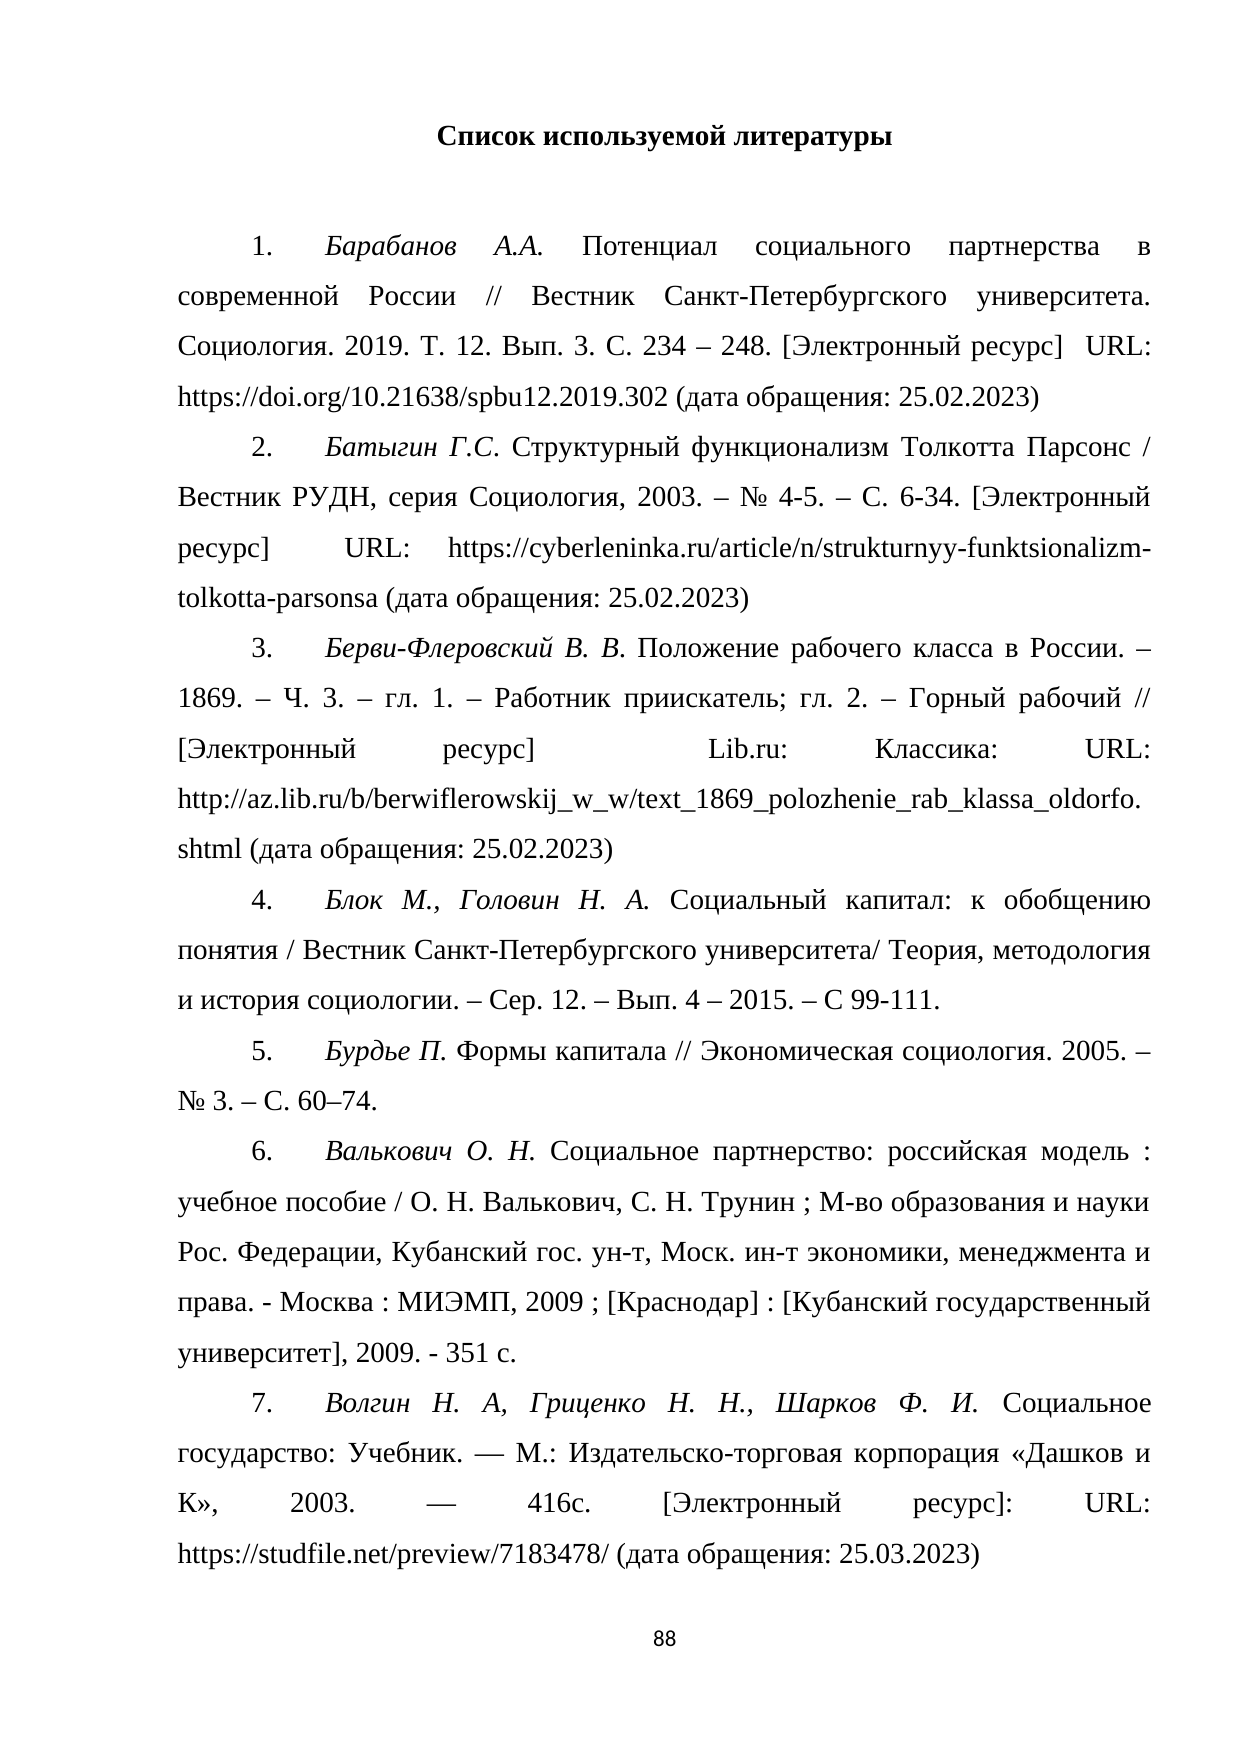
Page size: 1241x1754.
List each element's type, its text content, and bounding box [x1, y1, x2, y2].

list Валькович О. Н. Социальное партнерство: российская модель : учебное пособие / О. Н. Валькович, С. Н. Трунин ; М-во образования и науки Рос. Федерации, Кубанский гос. ун-т, Моск. ин-т экономики, менеджмента и права. - Москва : МИЭМП, 2009 ; [Краснодар] : [Кубанский государственный университет], 2009. - 351 с. [177, 1133, 1152, 1368]
list Батыгин Г.С. Структурный функционализм Толкотта Парсонс / Вестник РУДН, серия Социология, 2003. – № 4-5. – С. 6-34. [Электронный ресурс] URL: https://cyberleninka.ru/article/n/strukturnyy-funktsionalizm-tolkotta-parsonsa (дата обращения: 25.02.2023) [177, 429, 1152, 613]
list Берви-Флеровский В. В. Положение рабочего класса в России. – 1869. – Ч. 3. – гл. 1. – Работник приискатель; гл. 2. – Горный рабочий // [Электронный ресурс] Lib.ru: Классика: URL: http://az.lib.ru/b/berwiflerowskij_w_w/text_1869_polozhenie_rab_klassa_oldorfo.shtml (дата обращения: 25.02.2023) [177, 630, 1152, 865]
list Барабанов А.А. Потенциал социального партнерства в современной России // Вестник Санкт-Петербургского университета. Социология. 2019. Т. 12. Вып. 3. С. 234 – 248. [Электронный ресурс] URL: https://doi.org/10.21638/spbu12.2019.302 (дата обращения: 25.02.2023) [177, 228, 1152, 412]
text Список используемой литературы [177, 118, 1152, 152]
list Блок М., Головин Н. А. Социальный капитал: к обобщению понятия / Вестник Санкт-Петербургского университета/ Теория, методология и история социологии. – Сер. 12. – Вып. 4 – 2015. – С 99-111. [177, 882, 1152, 1016]
list Волгин Н. А, Гриценко Н. Н., Шарков Ф. И. Социальное государство: Учебник. — М.: Издательско-торговая корпорация «Дашков и К», 2003. — 416с. [Электронный ресурс]: URL: https://studfile.net/preview/7183478/ (дата обращения: 25.03.2023) [177, 1385, 1152, 1569]
list Бурдье П. Формы капитала // Экономическая социология. 2005. – № 3. – С. 60–74. [177, 1033, 1152, 1117]
